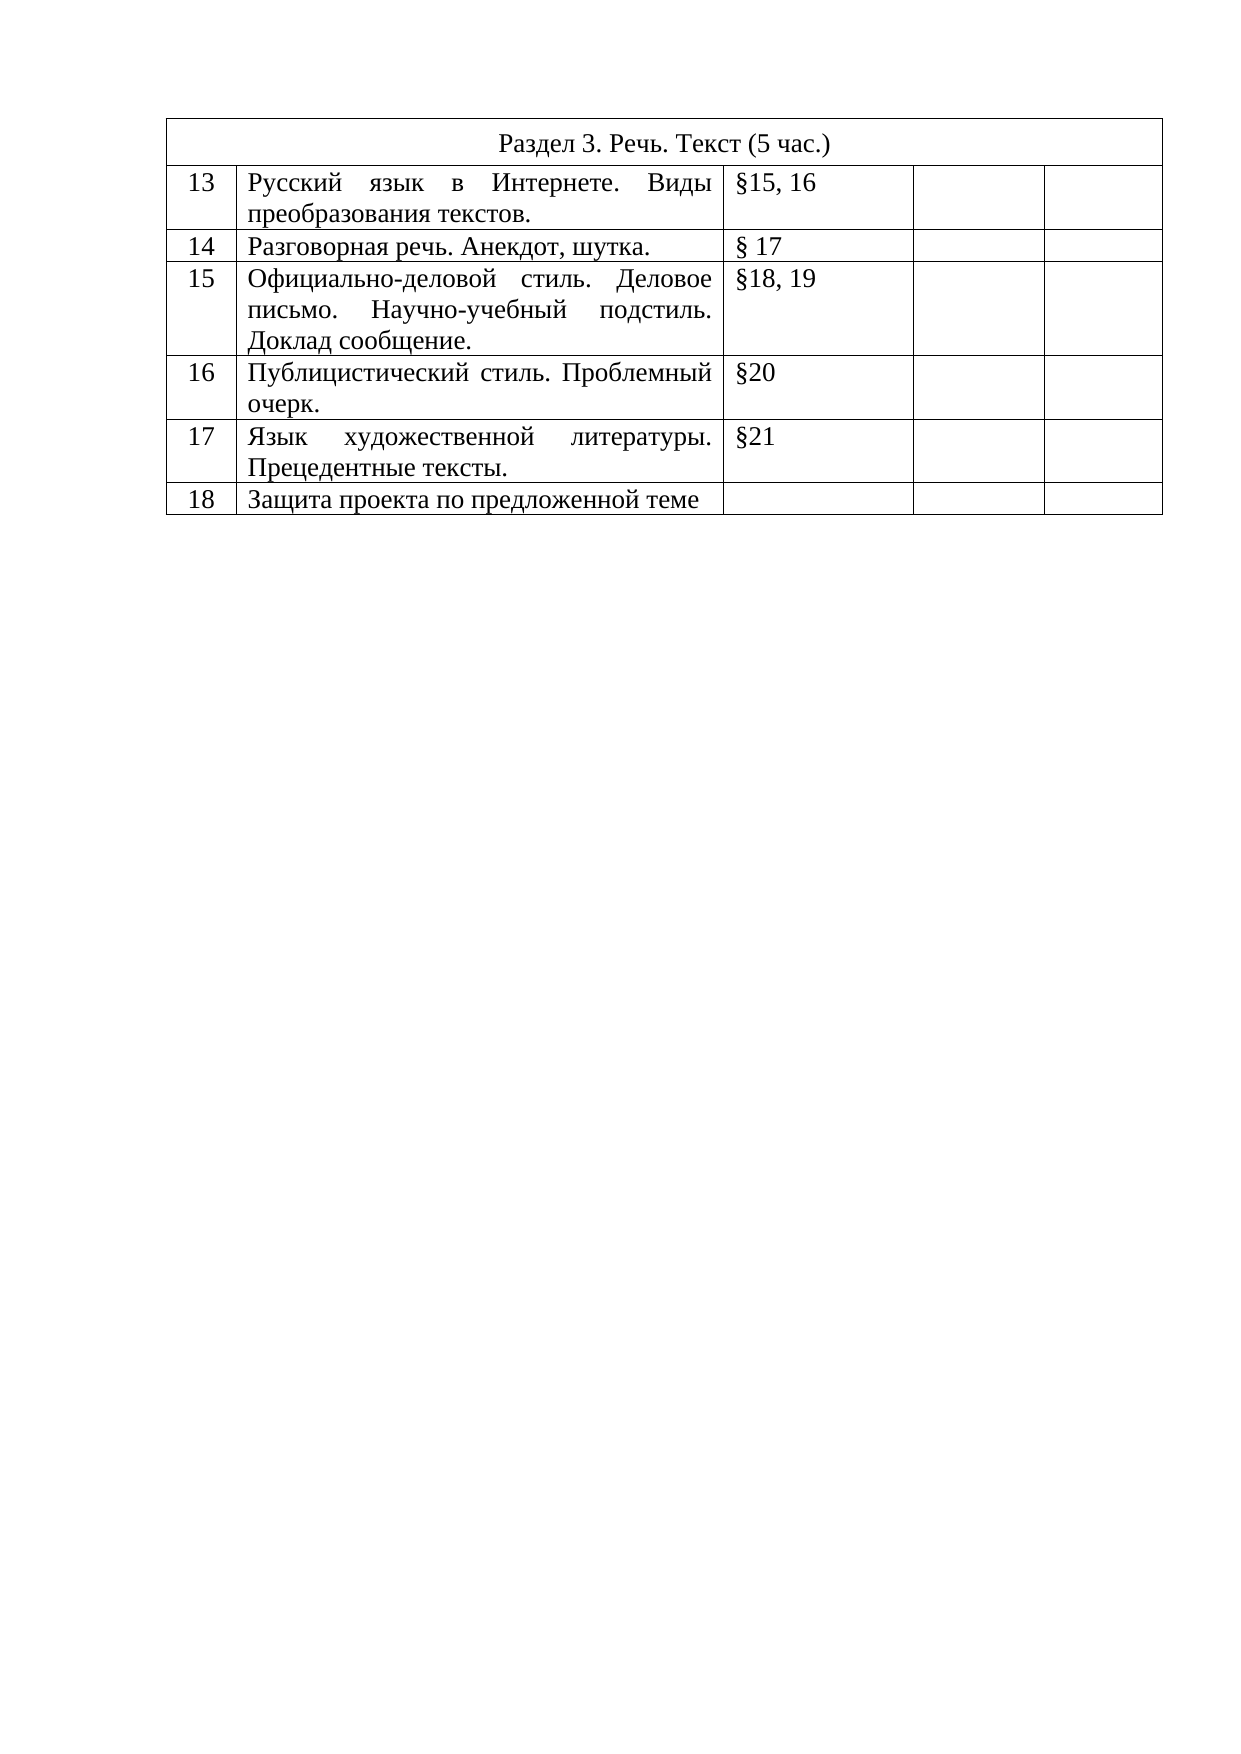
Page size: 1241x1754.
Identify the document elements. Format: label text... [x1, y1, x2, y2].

table_cell [1045, 230, 1162, 261]
table_cell Русский язык в Интернете. Виды преобразования текстов. [237, 166, 723, 229]
table_cell Разговорная речь. Анекдот, шутка. [237, 230, 723, 261]
table_cell [1045, 262, 1162, 355]
table_cell § 17 [724, 230, 913, 261]
table_cell [914, 420, 1044, 482]
table_cell Раздел 3. Речь. Текст (5 час.) [167, 119, 1162, 165]
table_cell 14 [167, 230, 236, 261]
table_cell [1045, 420, 1162, 482]
table_cell Язык художественной литературы. Прецедентные тексты. [237, 420, 723, 482]
table_cell [724, 483, 913, 514]
table_cell 16 [167, 356, 236, 419]
table_cell §18, 19 [724, 262, 913, 355]
table_cell §20 [724, 356, 913, 419]
table_cell 17 [167, 420, 236, 482]
table_cell [1045, 166, 1162, 229]
table_cell Публицистический стиль. Проблемный очерк. [237, 356, 723, 419]
table_cell §21 [724, 420, 913, 482]
table_cell Официально-деловой стиль. Деловое письмо. Научно-учебный подстиль. Доклад сообщение. [237, 262, 723, 355]
table_cell [914, 230, 1044, 261]
table_cell Защита проекта по предложенной теме [237, 483, 723, 514]
table_cell [1045, 483, 1162, 514]
table_cell [914, 262, 1044, 355]
table_cell [914, 356, 1044, 419]
table_cell 15 [167, 262, 236, 355]
table_cell 18 [167, 483, 236, 514]
table_cell 13 [167, 166, 236, 229]
table_cell §15, 16 [724, 166, 913, 229]
table_cell [914, 483, 1044, 514]
table_cell [914, 166, 1044, 229]
table_cell [1045, 356, 1162, 419]
